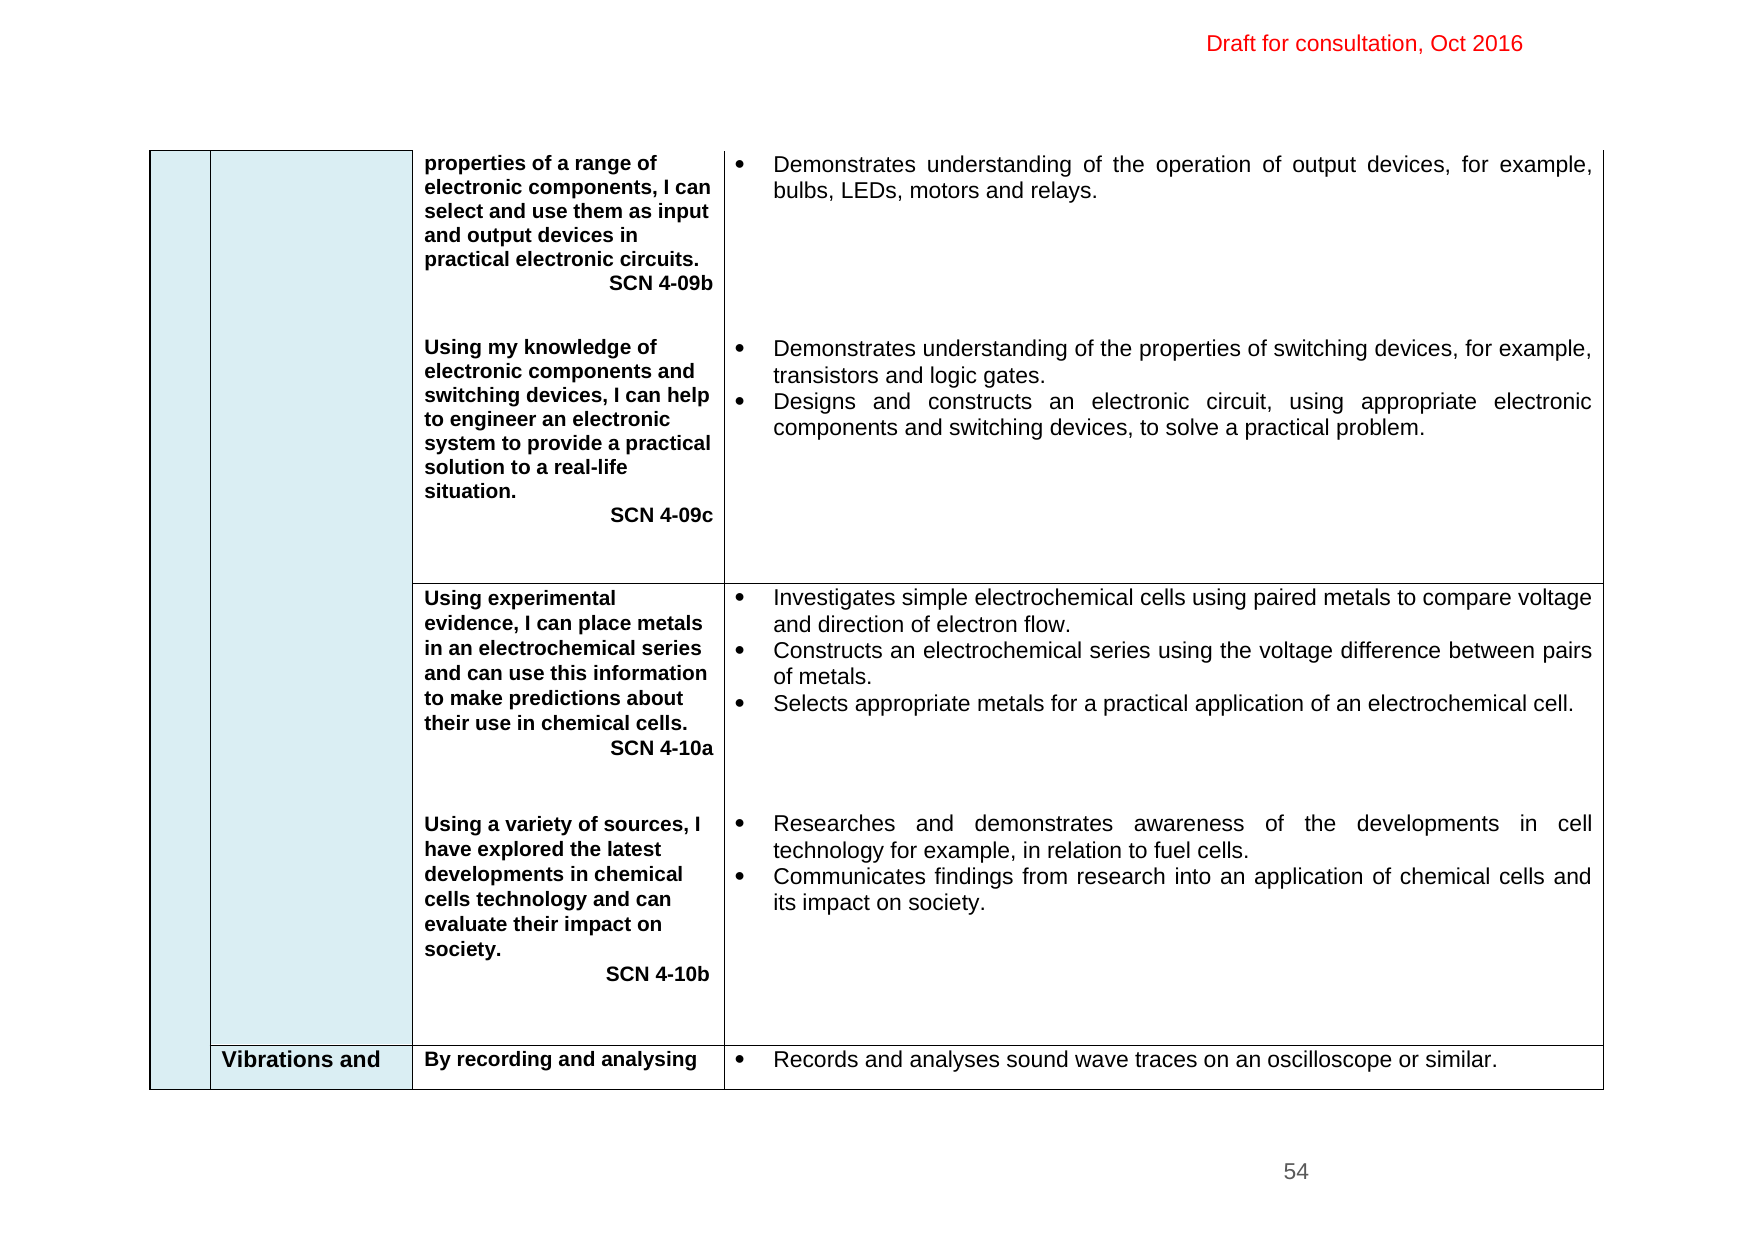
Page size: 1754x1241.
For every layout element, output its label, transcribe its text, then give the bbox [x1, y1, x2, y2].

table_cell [725, 1046, 1603, 1089]
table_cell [413, 1046, 724, 1089]
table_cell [413, 150, 724, 334]
table_cell Using my knowledge of electronic components and switching devices, I can help to engineer an electronic system to provide a practical solution to a real-life situation. SCN 4-09c [413, 334, 724, 583]
table_cell Investigates simple electrochemical cells using paired metals to compare voltage and direction of electron flow. Constructs an electrochemical series using the voltage difference between pairs of metals. Selects appropriate metals for a practical application of an electrochemical cell. [725, 584, 1603, 809]
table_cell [211, 1046, 412, 1089]
table_cell Researches and demonstrates awareness of the developments in cell technology for example, in relation to fuel cells. Communicates findings from research into an application of chemical cells and its impact on society. [725, 809, 1603, 1044]
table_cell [724, 150, 1603, 334]
table_cell Demonstrates understanding of the properties of switching devices, for example, transistors and logic gates. Designs and constructs an electronic circuit, using appropriate electronic components and switching devices, to solve a practical problem. [725, 334, 1603, 583]
table_cell Using experimental evidence, I can place metals in an electrochemical series and can use this information to make predictions about their use in chemical cells. SCN 4-10a [413, 584, 724, 809]
table_cell Using a variety of sources, I have explored the latest developments in chemical cells technology and can evaluate their impact on society. SCN 4-10b [413, 809, 724, 1044]
